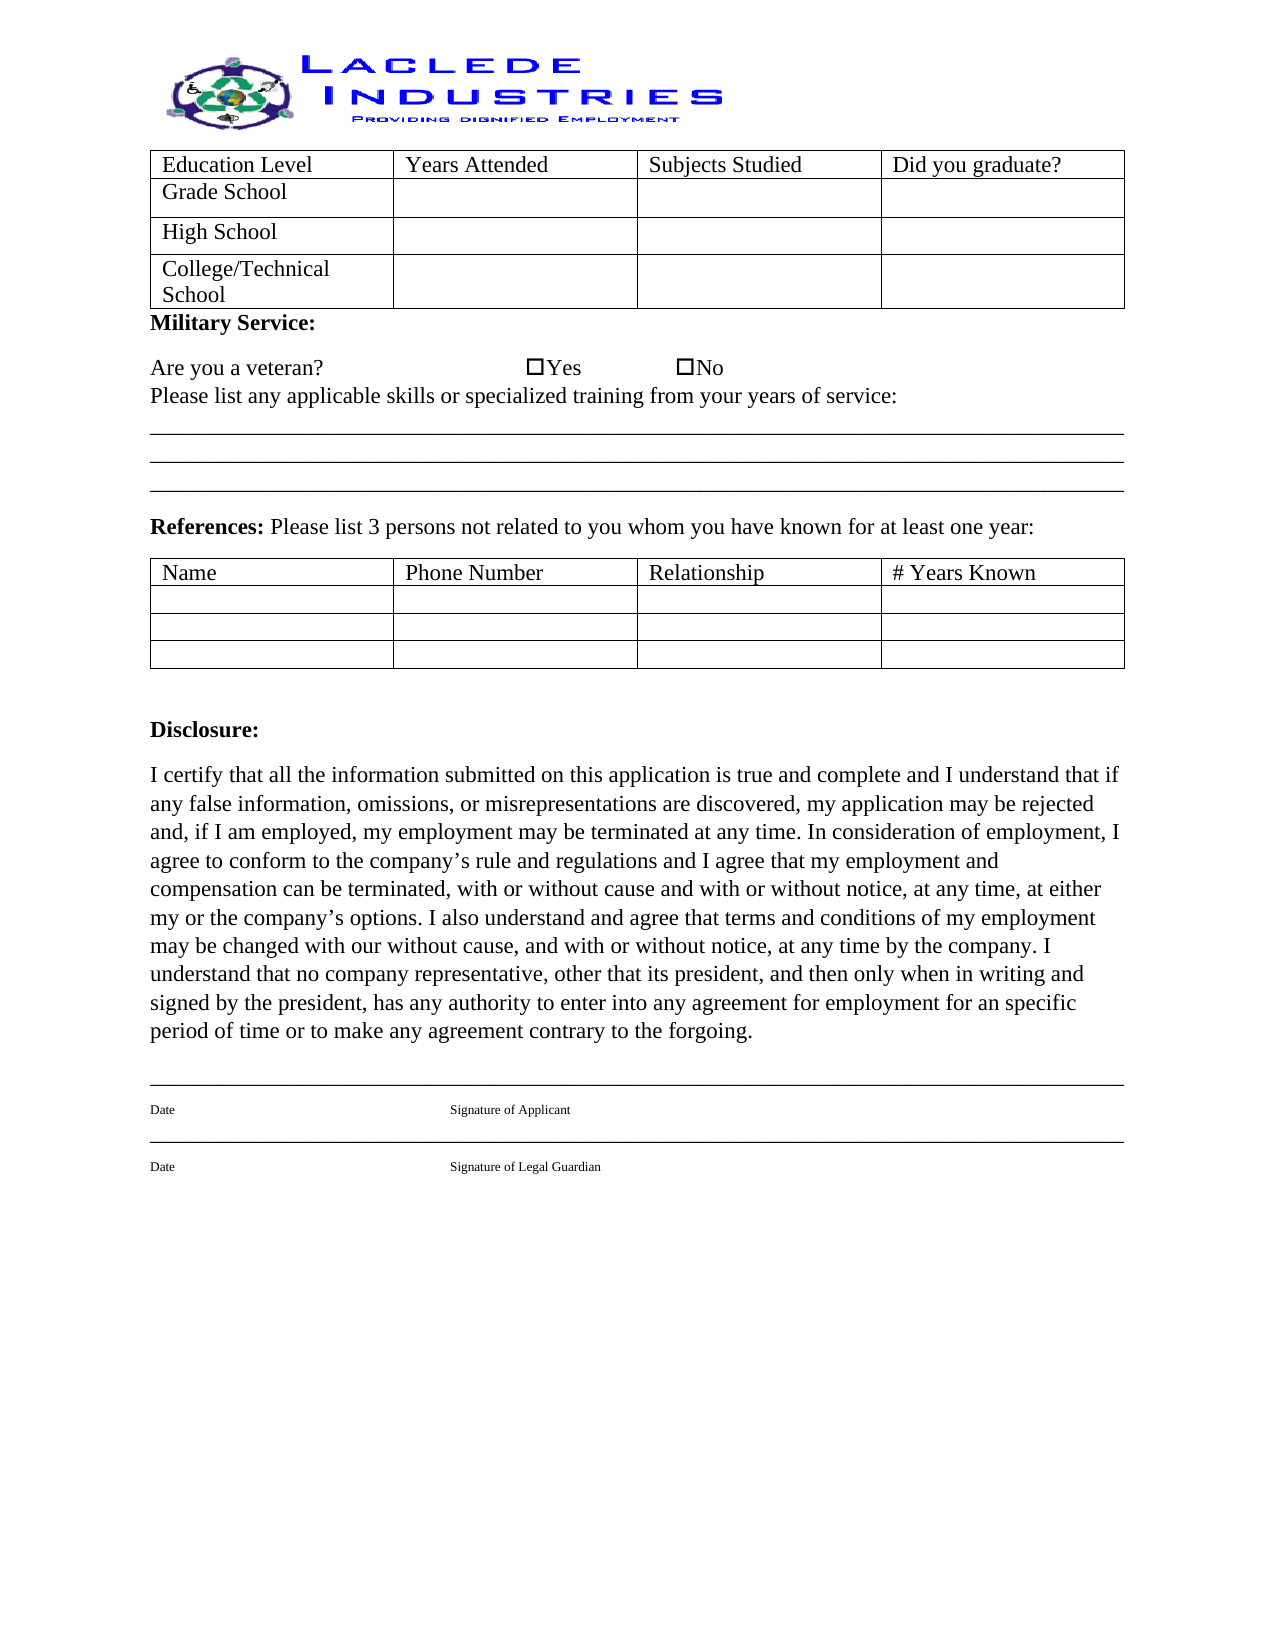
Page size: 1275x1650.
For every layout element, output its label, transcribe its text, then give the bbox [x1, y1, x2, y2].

table_cell [151, 641, 393, 667]
table_cell [882, 614, 1124, 640]
table_cell [882, 179, 1124, 217]
picture [150, 45, 1150, 132]
table_cell [394, 614, 637, 640]
table_cell [394, 586, 637, 613]
table_cell [151, 614, 393, 640]
table_cell [882, 255, 1124, 308]
table_header Years Attended [394, 151, 637, 177]
table_cell [151, 586, 393, 613]
table_cell [638, 255, 881, 308]
table_cell [638, 614, 881, 640]
table_cell High School [151, 218, 393, 254]
table_cell [394, 179, 637, 217]
table_cell Grade School [151, 179, 393, 217]
table_cell [394, 641, 637, 667]
table_cell [882, 641, 1124, 667]
text Military Service: [150, 309, 1125, 335]
text Date Signature of Applicant [150, 1091, 1125, 1117]
table_cell [394, 218, 637, 254]
text Date Signature of Legal Guardian [150, 1148, 1125, 1174]
text Disclosure: [150, 716, 1125, 743]
text Are you a veteran? Yes No Please list any applicable skills or specialized training from your years of service: _______________________________________________________________________________________________________________________________________________________________________________________________________________________________________________________________ [150, 354, 1125, 494]
text References: Please list 3 persons not related to you whom you have known for at least one year: [150, 513, 1125, 539]
table_cell [638, 179, 881, 217]
text _____________________________________________________________________________________ [150, 1062, 1125, 1089]
table_header Relationship [638, 559, 881, 585]
table_header # Years Known [882, 559, 1124, 585]
table_cell [394, 255, 637, 308]
table_cell [882, 586, 1124, 613]
table_cell [638, 641, 881, 667]
table_cell [882, 218, 1124, 254]
table_header Did you graduate? [882, 151, 1124, 177]
table_header Education Level [151, 151, 393, 177]
table_header Subjects Studied [638, 151, 881, 177]
text _____________________________________________________________________________________ [150, 1119, 1125, 1146]
table_header Name [151, 559, 393, 585]
table_cell College/Technical School [151, 255, 393, 308]
text I certify that all the information submitted on this application is true and complete and I understand that if any false information, omissions, or misrepresentations are discovered, my application may be rejected and, if I am employed, my employment may be terminated at any time. In consideration of employment, I agree to conform to the company’s rule and regulations and I agree that my employment and compensation can be terminated, with or without cause and with or without notice, at any time, at either my or the company’s options. I also understand and agree that terms and conditions of my employment may be changed with our without cause, and with or without notice, at any time by the company. I understand that no company representative, other that its president, and then only when in writing and signed by the president, has any authority to enter into any agreement for employment for an specific period of time or to make any agreement contrary to the forgoing. [150, 761, 1125, 1044]
table_cell [638, 586, 881, 613]
table_cell [638, 218, 881, 254]
table_header Phone Number [394, 559, 637, 585]
